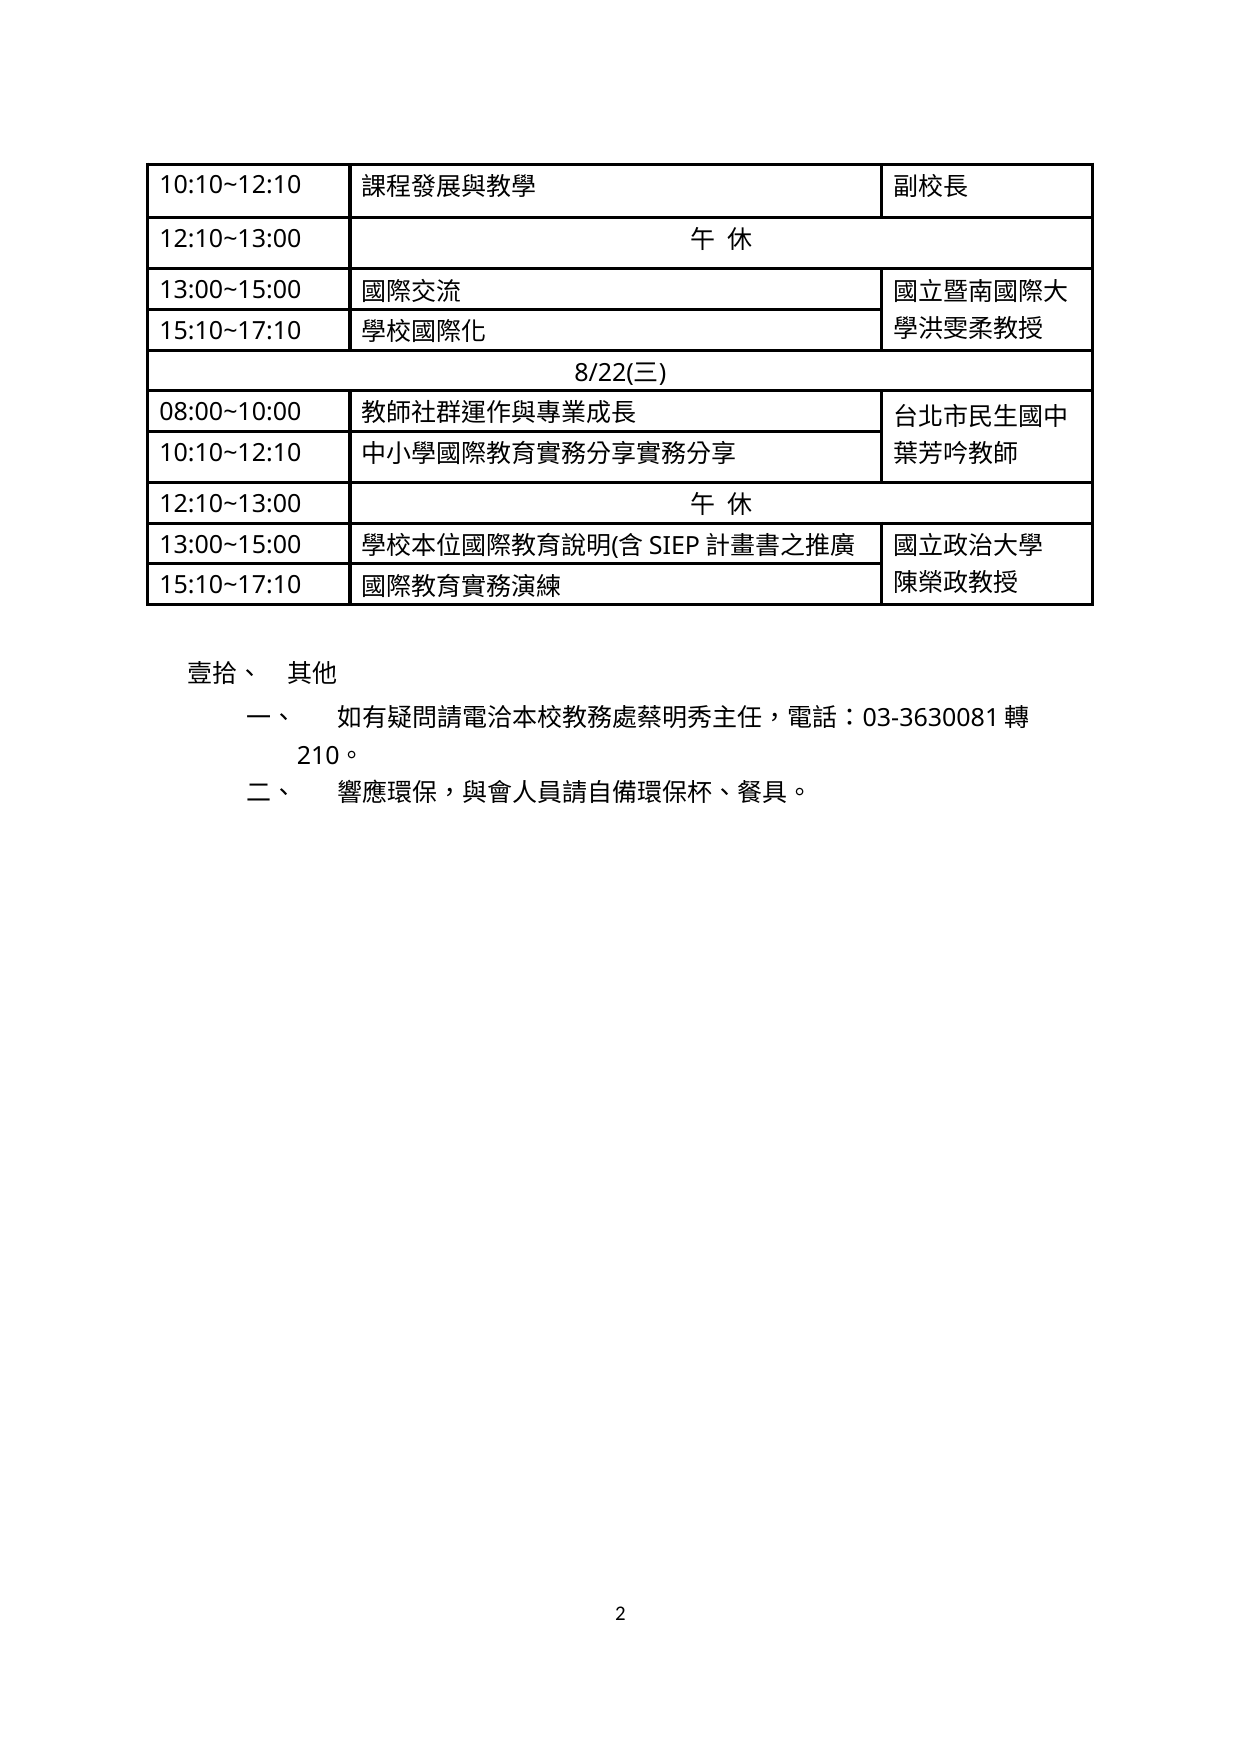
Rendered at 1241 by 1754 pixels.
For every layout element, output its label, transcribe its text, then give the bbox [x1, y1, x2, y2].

table_cell 午 休 [352, 484, 1091, 522]
list 如有疑問請電洽本校教務處蔡明秀主任，電話：03-3630081轉210。 [247, 697, 1053, 772]
table_cell 8/22(三) [149, 352, 1091, 389]
table_cell 午 休 [352, 219, 1091, 267]
table_cell 學校國際化 [352, 311, 880, 348]
table_cell 國際交流 [352, 270, 880, 308]
table_cell 15:10~17:10 [149, 311, 348, 348]
list 其他 [187, 654, 1053, 690]
table_cell 國立政治大學 陳榮政教授 [883, 525, 1091, 603]
table_cell 教師社群運作與專業成長 [352, 392, 880, 430]
table_cell 10:10~12:10 [149, 433, 348, 481]
table_cell 國立暨南國際大學洪雯柔教授 [883, 270, 1091, 348]
table_cell 台北市民生國中葉芳吟教師 [883, 392, 1091, 481]
table_cell 12:10~13:00 [149, 484, 348, 522]
table_cell 中小學國際教育實務分享實務分享 [352, 433, 880, 481]
table_cell 13:00~15:00 [149, 270, 348, 308]
table_cell 08:00~10:00 [149, 392, 348, 430]
table_cell 學校本位國際教育說明(含SIEP計畫書之推廣 [352, 525, 880, 562]
table_cell 國際教育實務演練 [352, 565, 880, 603]
table_cell 課程發展與教學 [352, 166, 880, 216]
list 響應環保，與會人員請自備環保杯、餐具。 [247, 772, 1053, 809]
table_cell 15:10~17:10 [149, 565, 348, 603]
table_cell 明道中學林雯琪副校長 [883, 166, 1091, 216]
table_cell 13:00~15:00 [149, 525, 348, 562]
table_cell 10:10~12:10 [149, 166, 348, 216]
table_cell 12:10~13:00 [149, 219, 348, 267]
